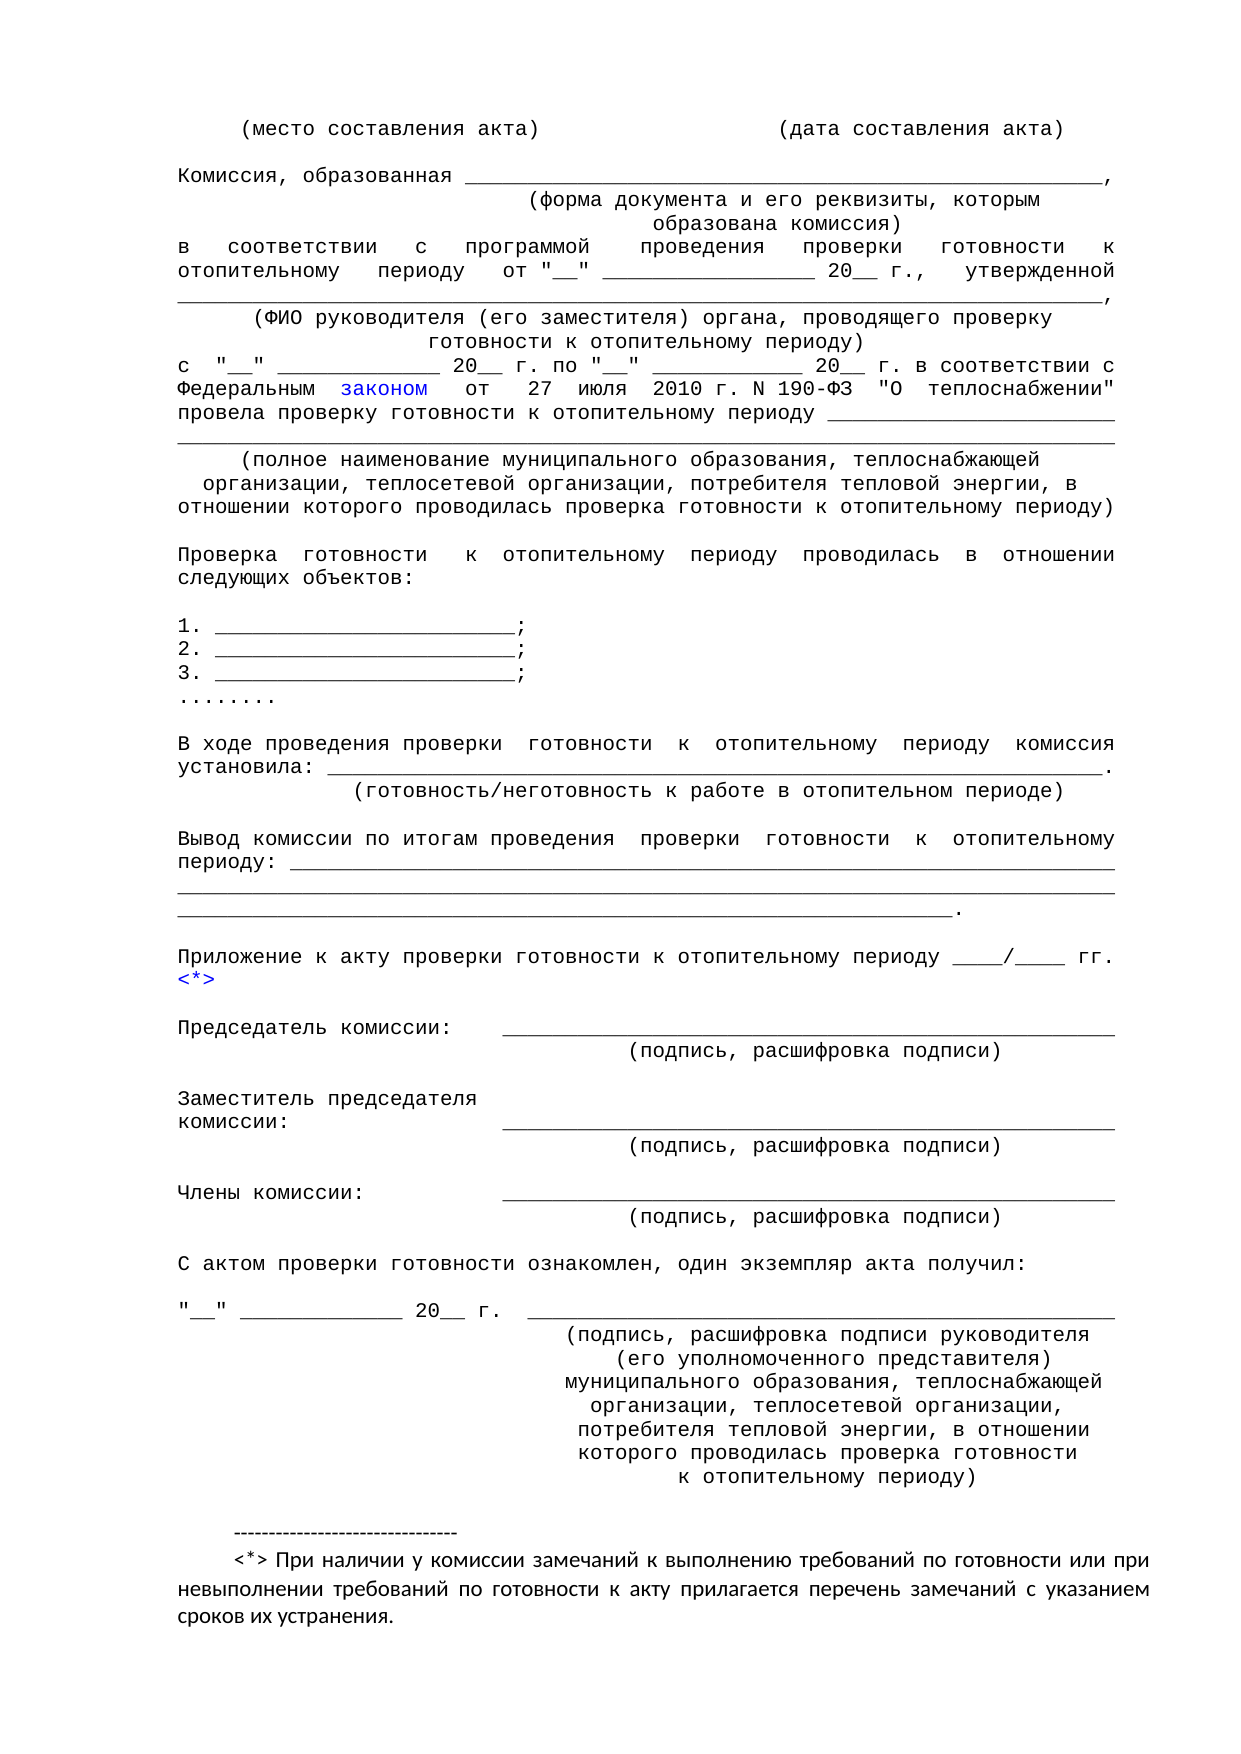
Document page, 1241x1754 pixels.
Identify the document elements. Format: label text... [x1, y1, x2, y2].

text <*> При наличии у комиссии замечаний к выполнению требований по готовности или при невыполнении требований по готовности к акту прилагается перечень замечаний с указанием сроков их устранения. [177, 1546, 1152, 1630]
text ___________________________________________________________________________ [177, 426, 1152, 449]
text муниципального образования, теплоснабжающей [177, 1371, 1152, 1395]
text (подпись, расшифровка подписи) [177, 1135, 1152, 1158]
text 3. ________________________; [177, 662, 1152, 686]
text 1. ________________________; [177, 615, 1152, 638]
text отопительному периоду от "__" _________________ 20__ г., утвержденной [177, 260, 1152, 284]
text (место составления акта) (дата составления акта) [177, 118, 1152, 142]
text комиссии: _________________________________________________ [177, 1111, 1152, 1135]
text организации, теплосетевой организации, [177, 1395, 1152, 1419]
text С актом проверки готовности ознакомлен, один экземпляр акта получил: [177, 1253, 1152, 1277]
text Члены комиссии: _________________________________________________ [177, 1182, 1152, 1206]
text следующих объектов: [177, 567, 1152, 591]
text "__" _____________ 20__ г. _______________________________________________ [177, 1300, 1152, 1324]
text __________________________________________________________________________, [177, 284, 1152, 307]
text (подпись, расшифровка подписи) [177, 1206, 1152, 1229]
text организации, теплосетевой организации, потребителя тепловой энергии, в [177, 473, 1152, 496]
text ........ [177, 686, 1152, 709]
text В ходе проведения проверки готовности к отопительному периоду комиссия [177, 733, 1152, 757]
text ______________________________________________________________. [177, 898, 1152, 922]
text Председатель комиссии: _________________________________________________ [177, 1017, 1152, 1040]
text (форма документа и его реквизиты, которым [177, 189, 1152, 213]
text установила: ______________________________________________________________. [177, 757, 1152, 780]
text 2. ________________________; [177, 638, 1152, 662]
text с "__" _____________ 20__ г. по "__" ____________ 20__ г. в соответствии с [177, 354, 1152, 378]
text (готовность/неготовность к работе в отопительном периоде) [177, 780, 1152, 804]
text (подпись, расшифровка подписи) [177, 1040, 1152, 1064]
text потребителя тепловой энергии, в отношении [177, 1419, 1152, 1442]
text (полное наименование муниципального образования, теплоснабжающей [177, 449, 1152, 473]
text Комиссия, образованная ___________________________________________________, [177, 165, 1152, 189]
text ___________________________________________________________________________ [177, 875, 1152, 898]
text -------------------------------- [177, 1518, 1152, 1546]
text которого проводилась проверка готовности [177, 1442, 1152, 1466]
text (его уполномоченного представителя) [177, 1348, 1152, 1371]
text к отопительному периоду) [177, 1466, 1152, 1489]
text (подпись, расшифровка подписи руководителя [177, 1324, 1152, 1348]
text провела проверку готовности к отопительному периоду _______________________ [177, 402, 1152, 426]
text <*> [177, 969, 1152, 993]
text (ФИО руководителя (его заместителя) органа, проводящего проверку [177, 307, 1152, 331]
text готовности к отопительному периоду) [177, 331, 1152, 354]
text периоду: __________________________________________________________________ [177, 851, 1152, 875]
text отношении которого проводилась проверка готовности к отопительному периоду) [177, 496, 1152, 520]
text образована комиссия) [177, 213, 1152, 236]
text Приложение к акту проверки готовности к отопительному периоду ____/____ гг. [177, 946, 1152, 969]
text Федеральным законом от 27 июля 2010 г. N 190-ФЗ "О теплоснабжении" [177, 378, 1152, 402]
text Вывод комиссии по итогам проведения проверки готовности к отопительному [177, 827, 1152, 851]
text Проверка готовности к отопительному периоду проводилась в отношении [177, 544, 1152, 567]
text Заместитель председателя [177, 1088, 1152, 1111]
text в соответствии с программой проведения проверки готовности к [177, 236, 1152, 260]
